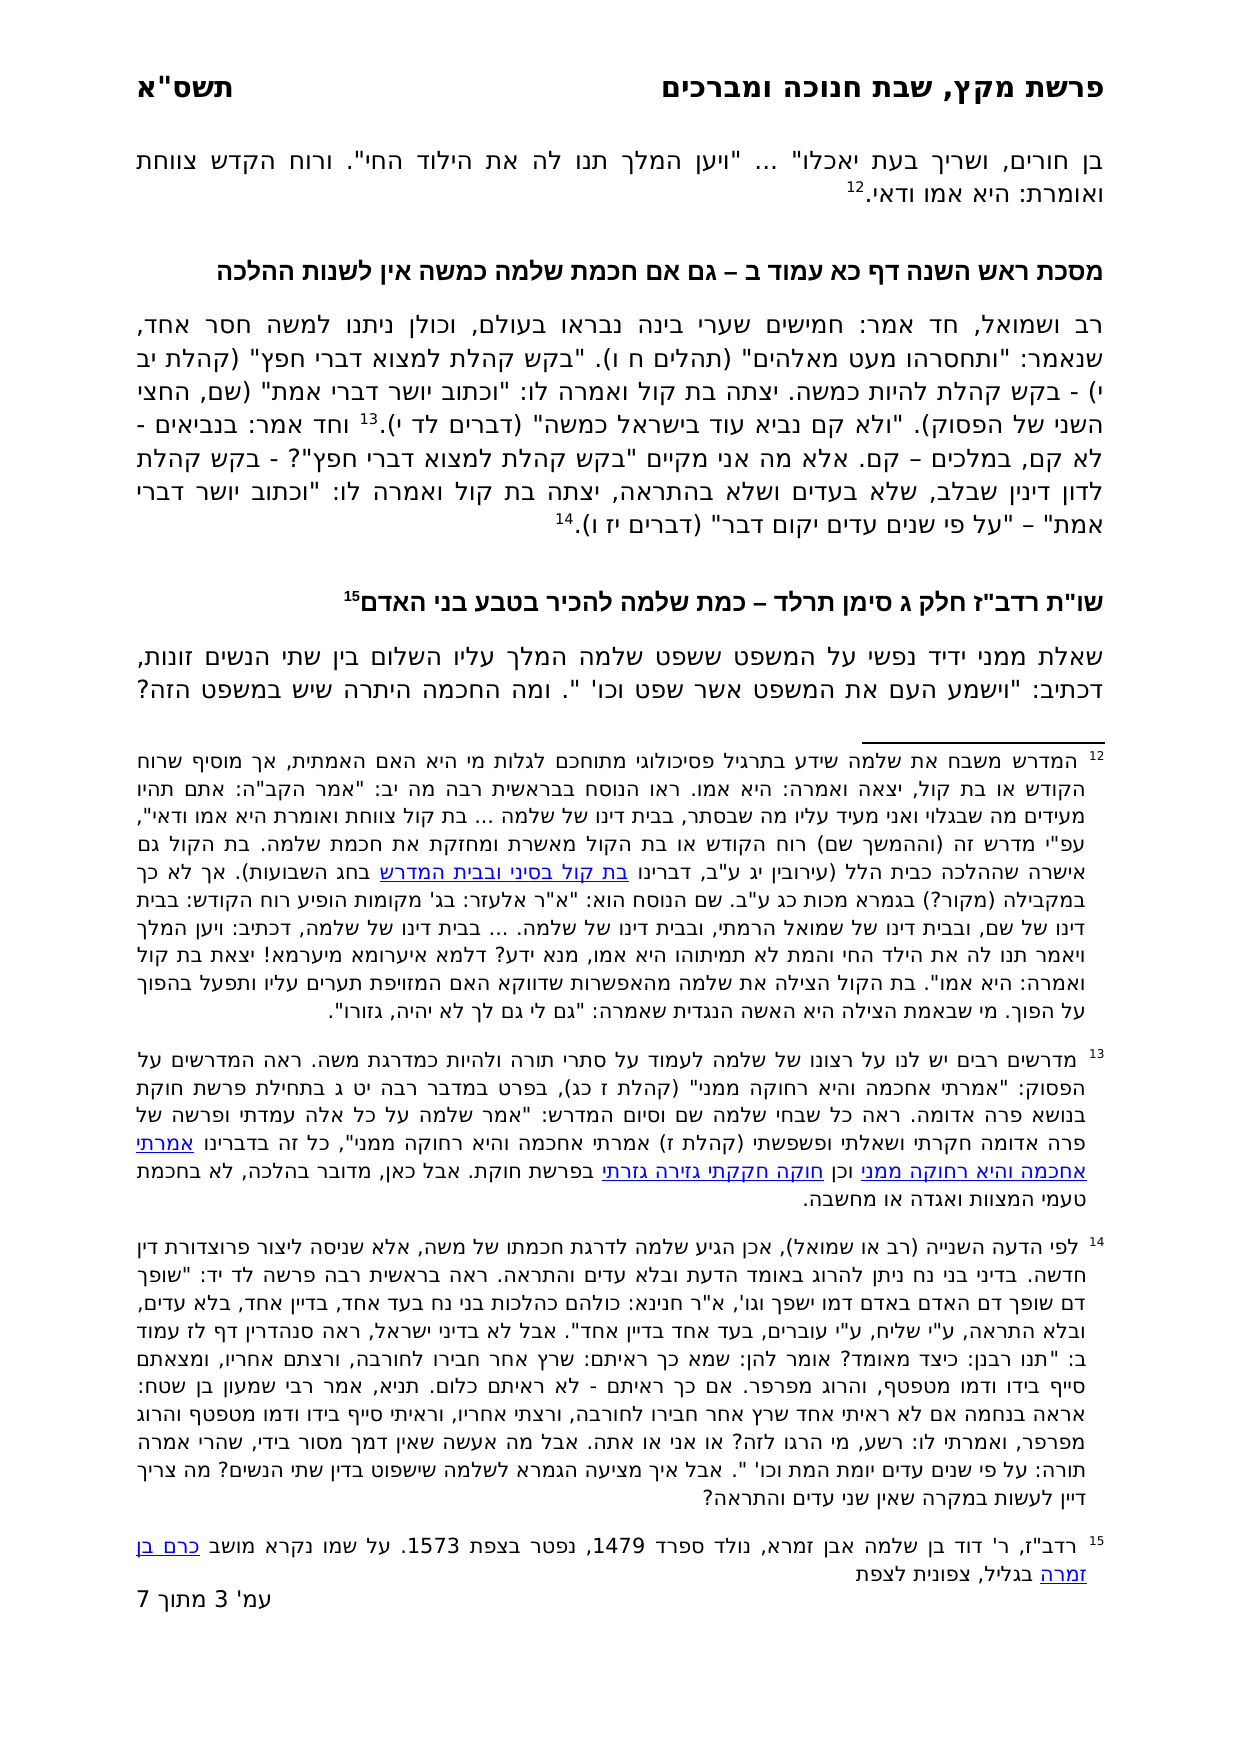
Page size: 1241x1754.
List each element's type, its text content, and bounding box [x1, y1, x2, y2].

text מסכת ראש השנה דף כא עמוד ב – גם אם חכמת שלמה כמשה אין לשנות ההלכה [136, 254, 1104, 286]
text רב ושמואל, חד אמר: חמישים שערי בינה נבראו בעולם, וכולן ניתנו למשה חסר אחד, שנאמר: "ותחסרהו מעט מאלהים" (תהלים ח ו). "בקש קהלת למצוא דברי חפץ" (קהלת יב י) - בקש קהלת להיות כמשה. יצתה בת קול ואמרה לו: "וכתוב יושר דברי אמת" (שם, החצי השני של הפסוק). "ולא קם נביא עוד בישראל כמשה" (דברים לד י). וחד אמר: בנביאים - לא קם, במלכים – קם. אלא מה אני מקיים "בקש קהלת למצוא דברי חפץ"? - בקש קהלת לדון דינין שבלב, שלא בעדים ושלא בהתראה, יצתה בת קול ואמרה לו: "וכתוב יושר דברי אמת" – "על פי שנים עדים יקום דבר" (דברים יז ו). [136, 306, 1104, 540]
text שאלת ממני ידיד נפשי על המשפט ששפט שלמה המלך עליו השלום בין שתי הנשים זונות, דכתיב: "וישמע העם את המשפט אשר שפט וכו' ". ומה החכמה היתרה שיש במשפט הזה? אין זה כי אם תחבולה מן התחבולות! ויש בזמננו מי שיודע לעשות תחבולות כאלה וזולתם. ואין לומר מפני שיצאת בת קול ואמרה: היא אמו ולפיכך יראו ממנו מפני שמן השמים מסכימים עמו, שהרי הכתוב מעיד כי מפני המשפט יראו ממנו ולא מפני הבת קול. [136, 638, 1104, 704]
text שו"ת רדב"ז חלק ג סימן תרלד – כמת שלמה להכיר בטבע בני האדם [136, 586, 1104, 617]
text אותה שעה התחיל אֶנְפִּילוֹגוֹס בחכמתו, אמר: כלום ברא הקב"ה לאדם זה שתי עינים, שתי אזנים שתי רגלים, שתי ידים. אלא צפה הקב"ה שעתיד דין זה להיות. לא עשה אלא, אמר: "תנו לה את הילוד החי והמת לא תמיתהו. על אותה שעה אומר: "אשריך ארץ שמלכך בן חורים, ושריך בעת יאכלו" ... "ויען המלך תנו לה את הילוד החי". ורוח הקדש צווחת ואומרת: היא אמו ודאי. [136, 142, 1104, 208]
